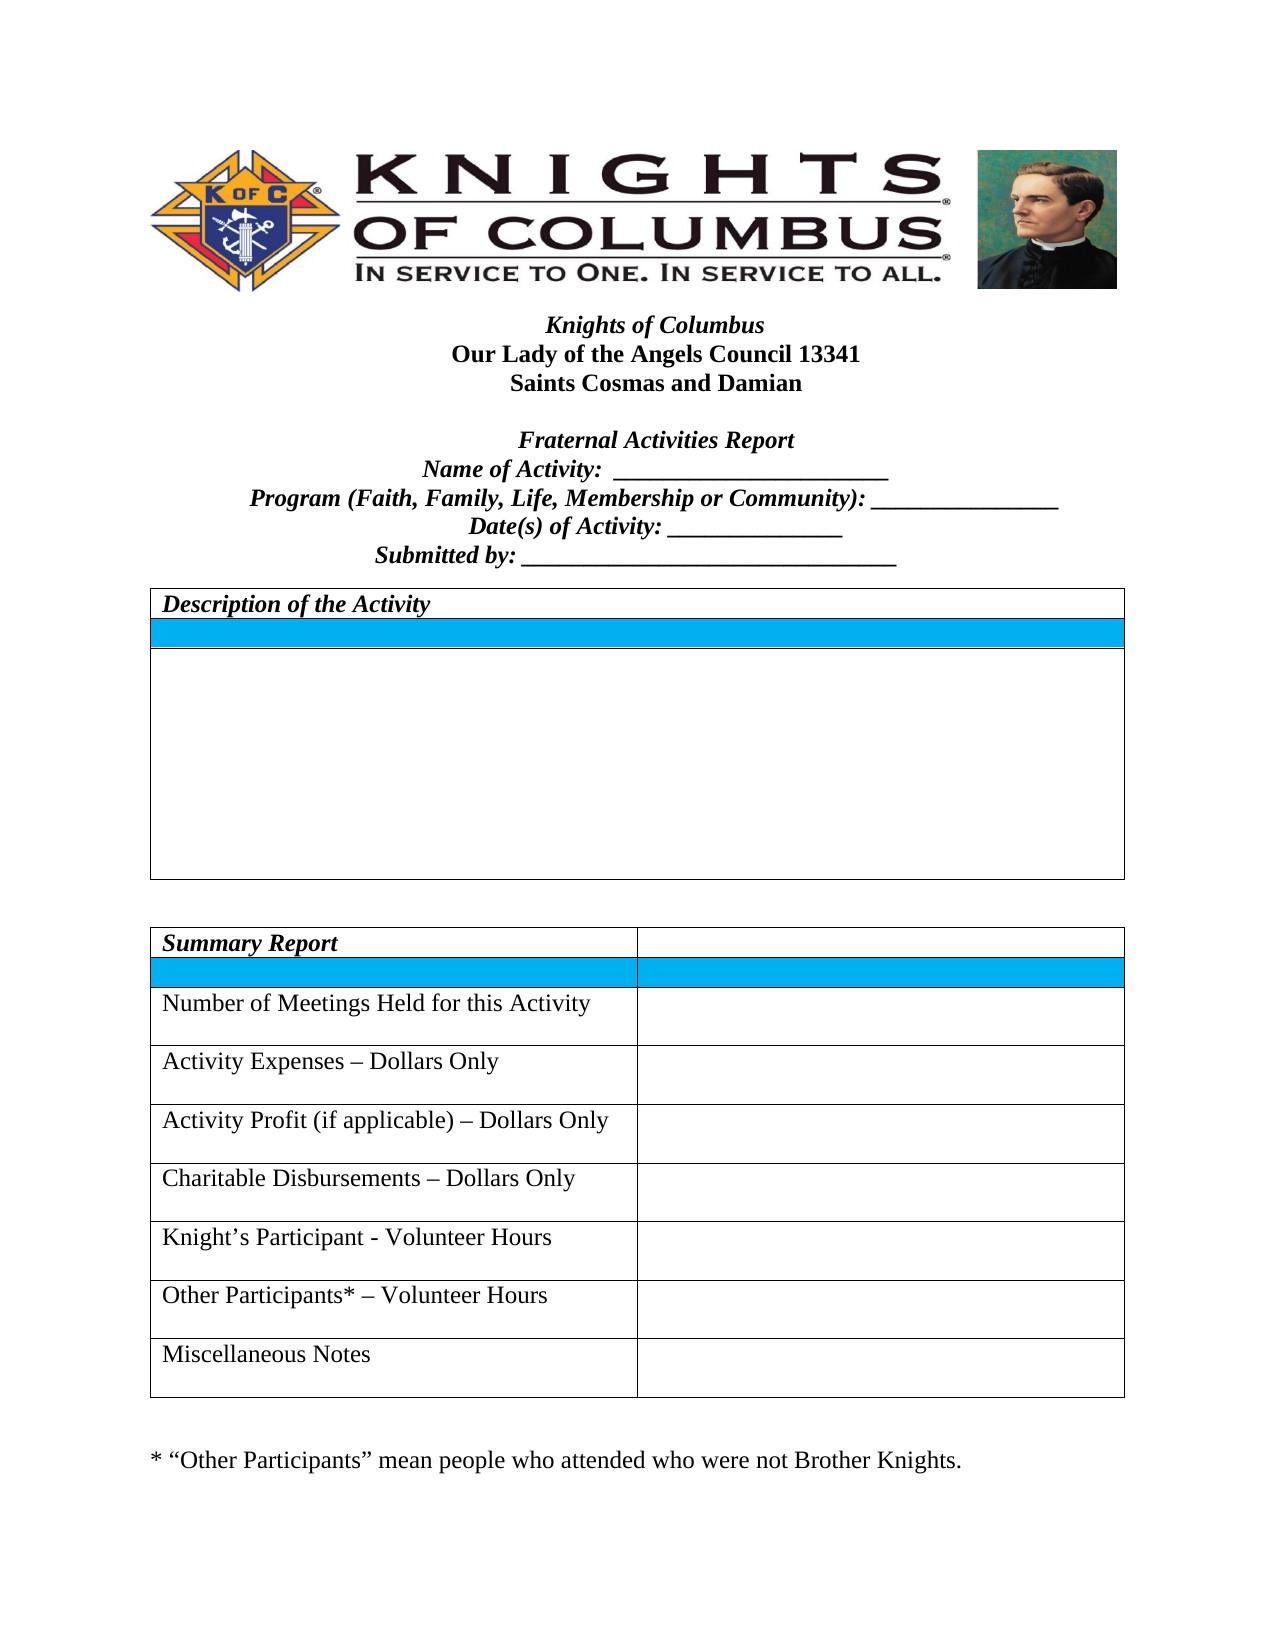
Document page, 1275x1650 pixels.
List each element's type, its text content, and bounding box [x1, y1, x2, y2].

table_cell Number of Meetings Held for this Activity [151, 988, 637, 1045]
text Fraternal Activities Report [121, 425, 1191, 454]
table_cell [638, 1281, 1124, 1338]
text Submitted by: ______________________________ [150, 540, 1125, 569]
text Program (Faith, Family, Life, Membership or Community): _______________ [121, 483, 1191, 511]
table_header Description of the Activity [151, 589, 1124, 618]
table_cell [638, 988, 1124, 1045]
table_cell Miscellaneous Notes [151, 1339, 637, 1397]
table_cell [638, 1164, 1124, 1221]
table_cell [638, 1105, 1124, 1162]
picture [150, 150, 951, 292]
picture [976, 150, 1117, 288]
table_cell Activity Expenses – Dollars Only [151, 1046, 637, 1104]
text Date(s) of Activity: ______________ [121, 511, 1191, 540]
table_cell [151, 649, 1124, 878]
table_cell [638, 1222, 1124, 1279]
table_cell [638, 1046, 1124, 1104]
table_cell [151, 958, 637, 987]
table_cell [638, 958, 1124, 987]
text * “Other Participants” mean people who attended who were not Brother Knights. [150, 1445, 1125, 1474]
table_header Summary Report [151, 928, 637, 957]
text Saints Cosmas and Damian [121, 368, 1191, 396]
table_cell [638, 1339, 1124, 1397]
text Knights of Columbus [121, 310, 1191, 339]
table_cell [151, 619, 1124, 647]
table_header [638, 928, 1124, 957]
table_cell Charitable Disbursements – Dollars Only [151, 1164, 637, 1221]
table_cell Other Participants* – Volunteer Hours [151, 1281, 637, 1338]
table_cell Activity Profit (if applicable) – Dollars Only [151, 1105, 637, 1162]
table_cell Knight’s Participant - Volunteer Hours [151, 1222, 637, 1279]
text Name of Activity: ______________________ [121, 454, 1191, 483]
text Our Lady of the Angels Council 13341 [121, 339, 1191, 368]
